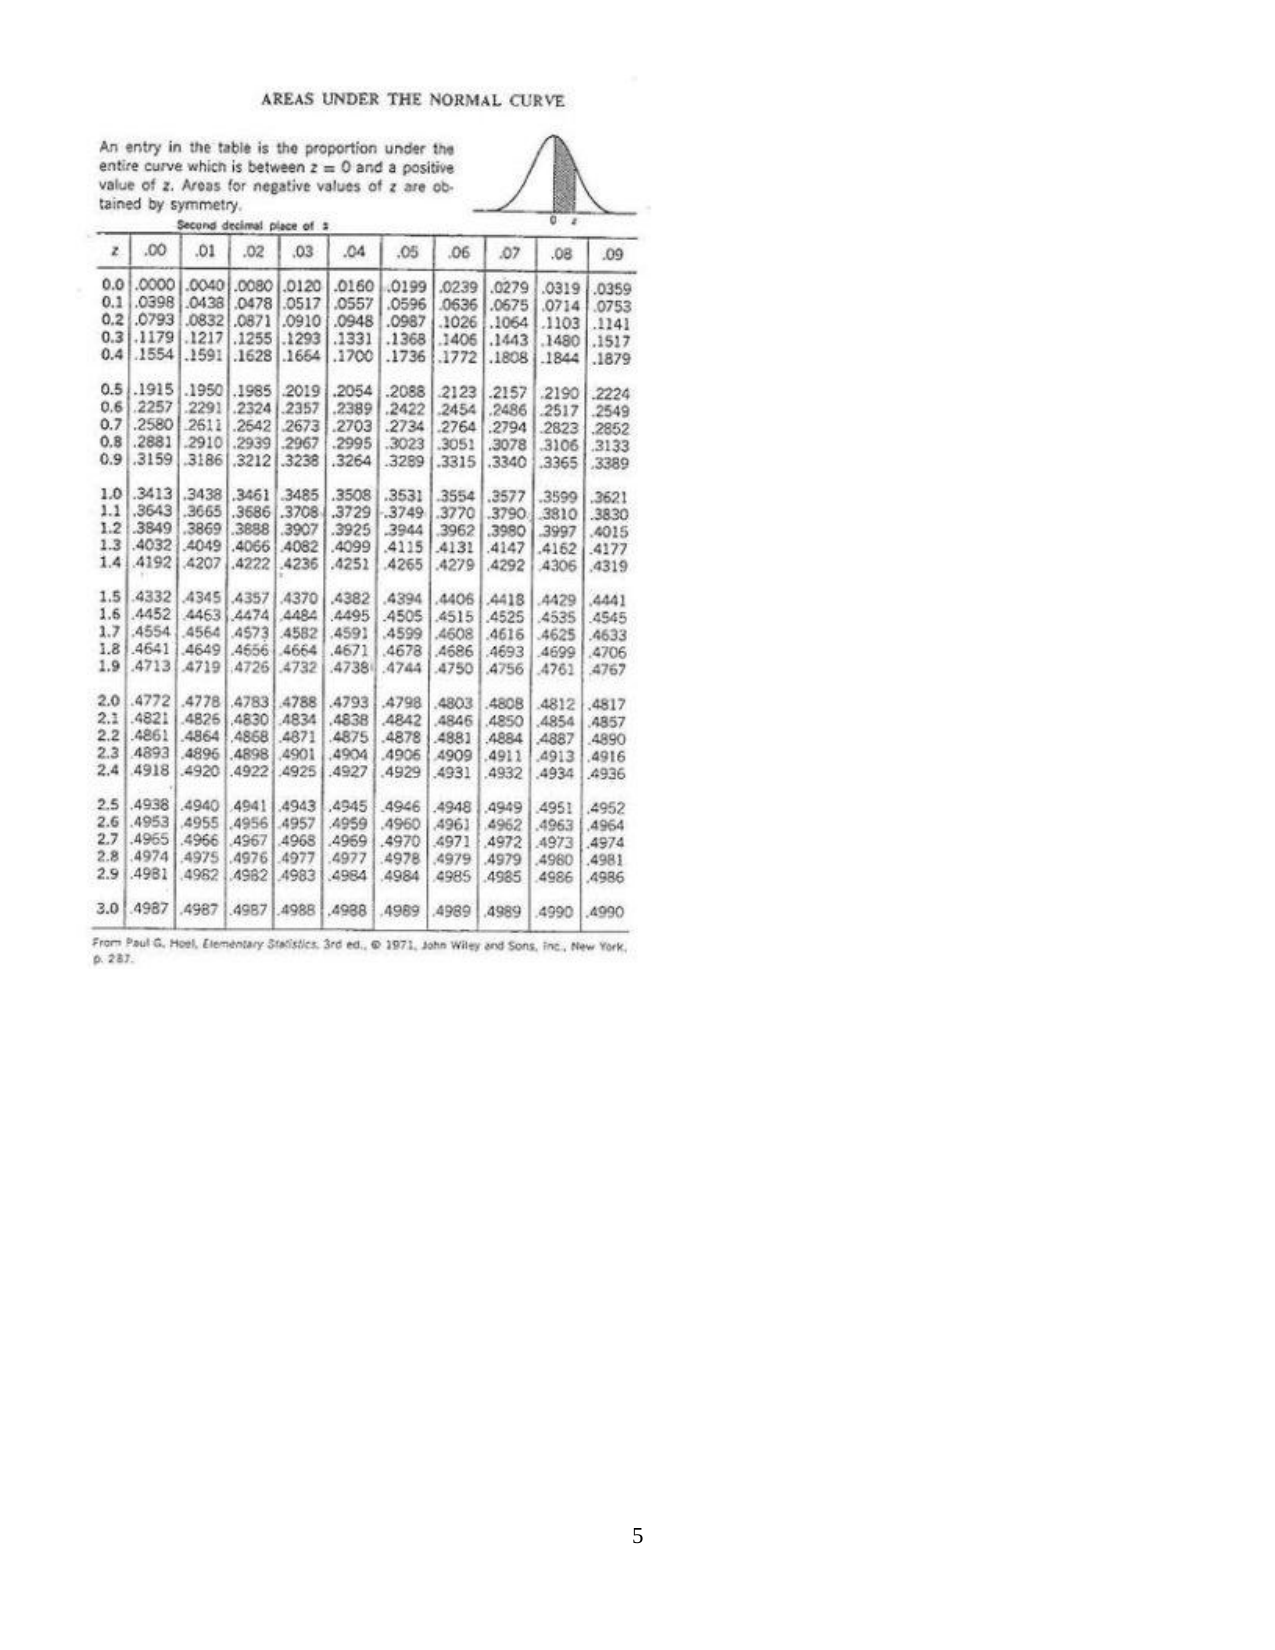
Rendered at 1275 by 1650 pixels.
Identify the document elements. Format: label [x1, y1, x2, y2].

picture [75, 75, 652, 969]
